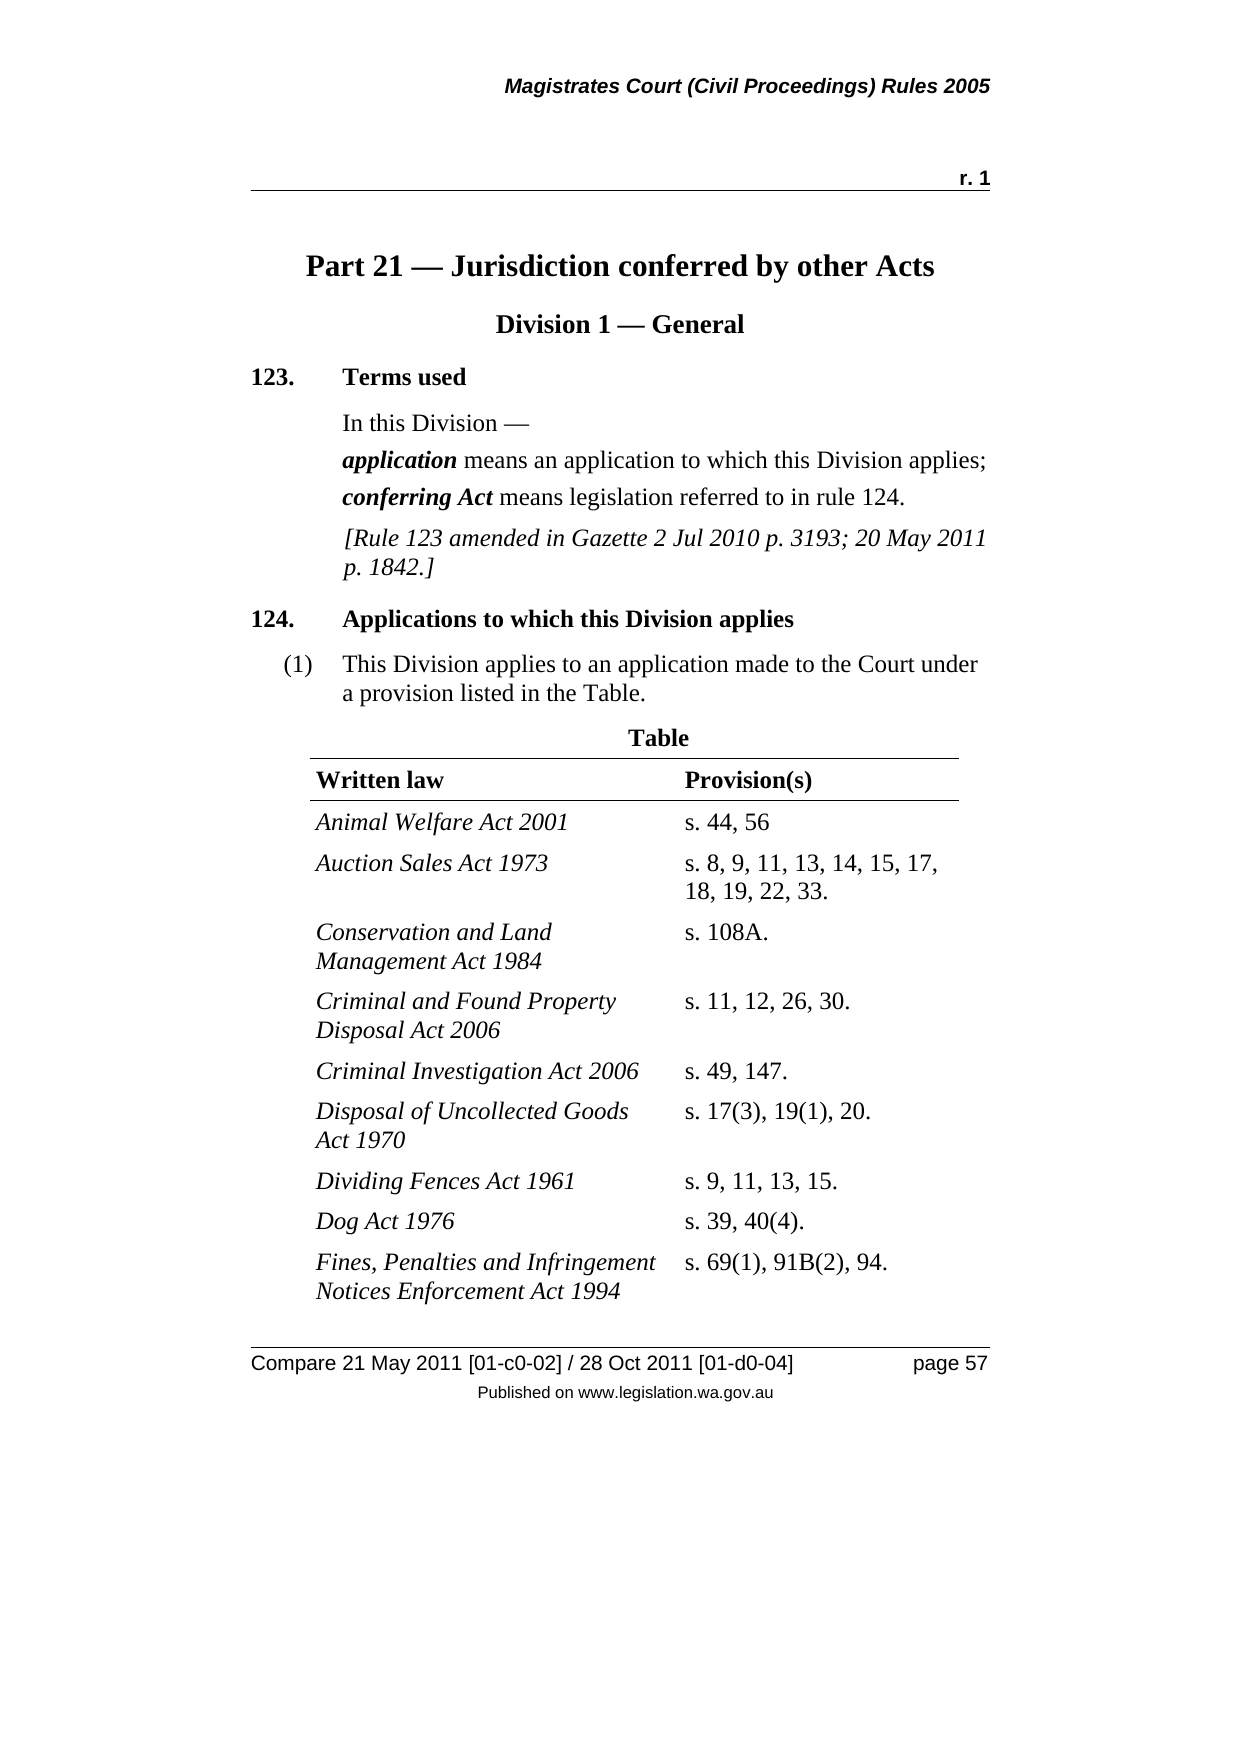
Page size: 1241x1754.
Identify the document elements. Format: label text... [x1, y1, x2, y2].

table_cell Criminal and Found Property Disposal Act 2006 [310, 980, 679, 1050]
table_cell Dividing Fences Act 1961 [310, 1160, 679, 1200]
subtitle 124. Applications to which this Division applies [251, 604, 990, 632]
table_cell s. 9, 11, 13, 15. [679, 1160, 959, 1200]
table_cell s. 49, 147. [679, 1050, 959, 1090]
table_cell Animal Welfare Act 2001 [310, 801, 679, 842]
subtitle Division 1 — General [251, 308, 990, 339]
table_cell s. 17(3), 19(1), 20. [679, 1090, 959, 1160]
table_cell s. 69(1), 91B(2), 94. [679, 1241, 959, 1310]
text (1) This Division applies to an application made to the Court under a provision listed in the Table. [251, 649, 990, 707]
text In this Division — [251, 408, 990, 437]
subtitle Table [342, 723, 975, 752]
table_cell Dog Act 1976 [310, 1200, 679, 1241]
subtitle Part 21 — Jurisdiction conferred by other Acts [251, 247, 990, 283]
table_cell s. 39, 40(4). [679, 1200, 959, 1241]
table_cell Criminal Investigation Act 2006 [310, 1050, 679, 1090]
text [Rule 123 amended in Gazette 2 Jul 2010 p. 3193; 20 May 2011 p. 1842.] [251, 523, 990, 581]
text application means an application to which this Division applies; [251, 445, 990, 474]
table_cell s. 11, 12, 26, 30. [679, 980, 959, 1050]
subtitle 123. Terms used [251, 362, 990, 391]
table_cell s. 44, 56 [679, 801, 959, 842]
table_header Provision(s) [679, 759, 959, 800]
text conferring Act means legislation referred to in rule 124. [251, 482, 990, 511]
table_cell s. 108A. [679, 911, 959, 980]
table_cell Fines, Penalties and Infringement Notices Enforcement Act 1994 [310, 1241, 679, 1310]
table_header Written law [310, 759, 679, 800]
table_cell Conservation and Land Management Act 1984 [310, 911, 679, 980]
table_cell Disposal of Uncollected Goods Act 1970 [310, 1090, 679, 1160]
table_cell Auction Sales Act 1973 [310, 842, 679, 911]
table_cell s. 8, 9, 11, 13, 14, 15, 17, 18, 19, 22, 33. [679, 842, 959, 911]
